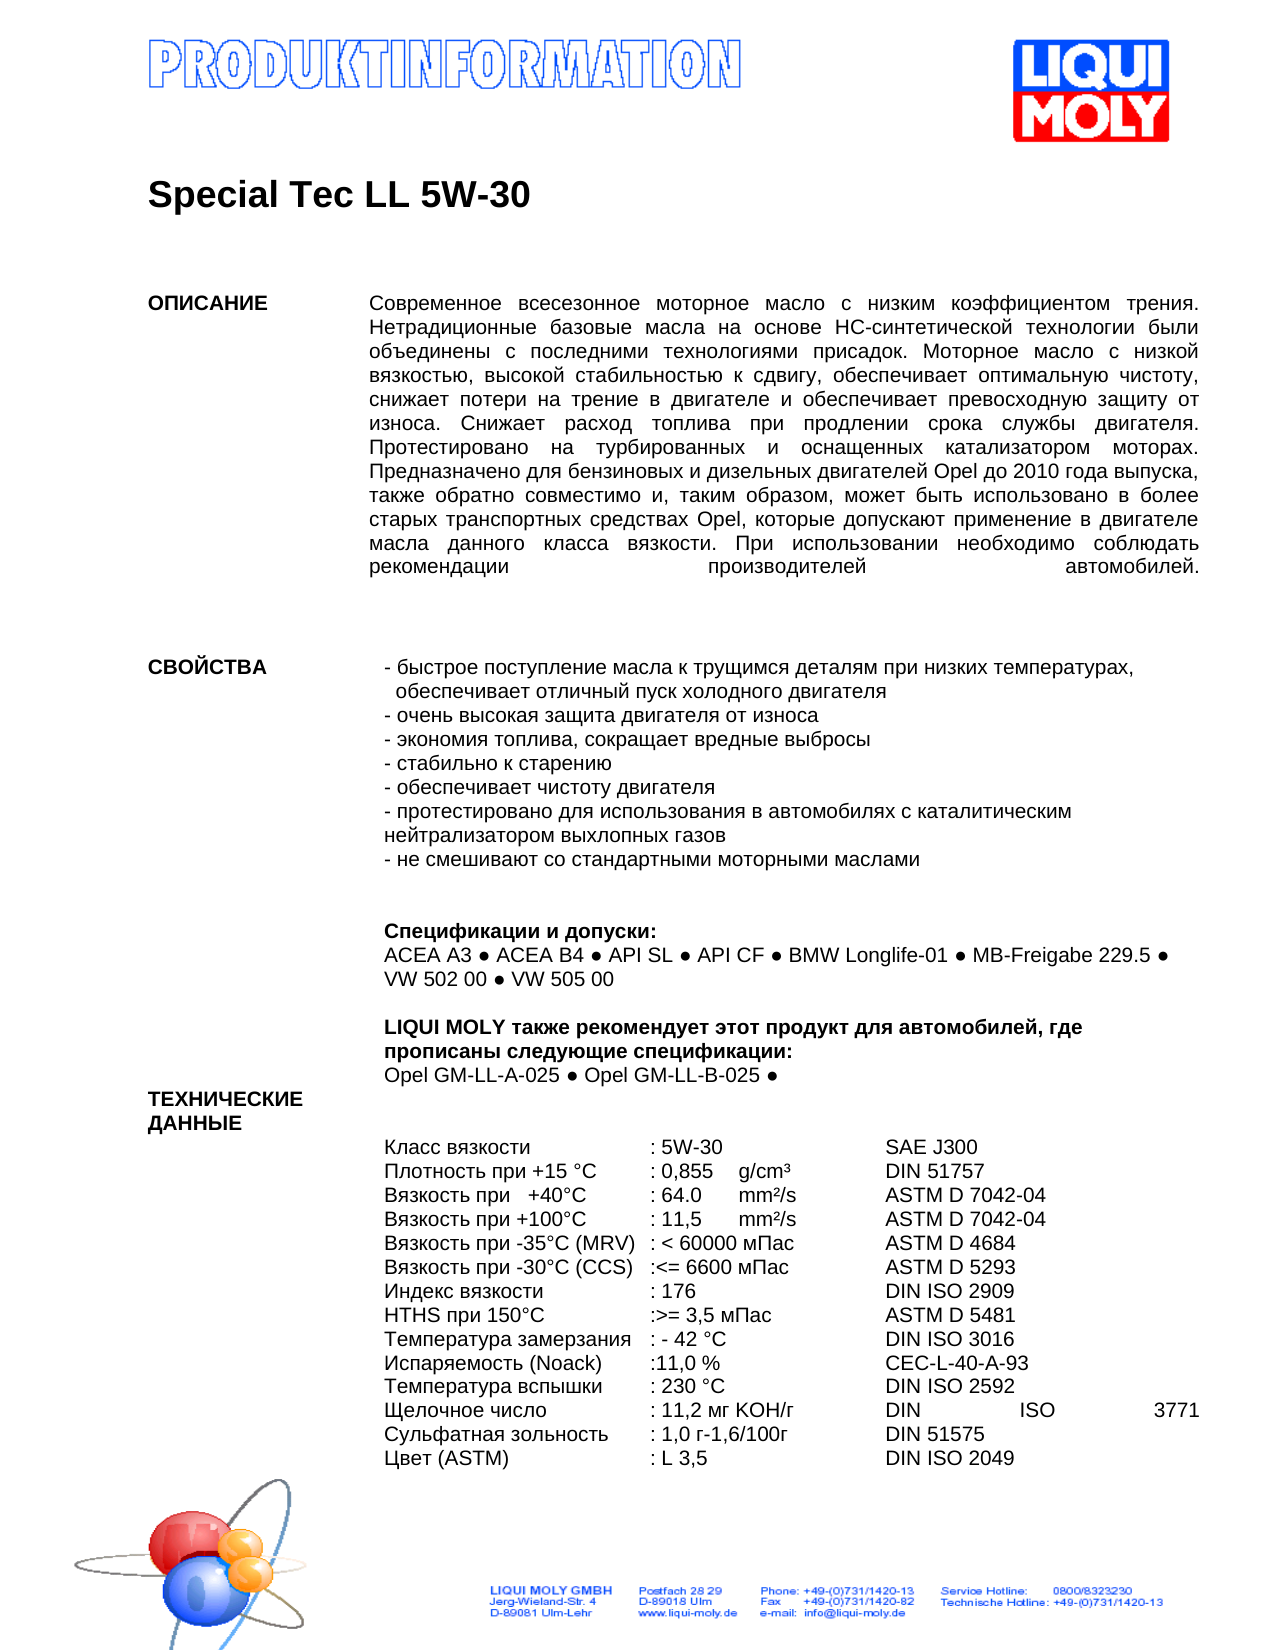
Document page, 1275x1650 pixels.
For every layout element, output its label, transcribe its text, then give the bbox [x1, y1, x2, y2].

text Плотность при + : 0,855 g/cm³ DIN 51757 [148, 1159, 1200, 1183]
picture [72, 1478, 1173, 1650]
text - очень высокая защита двигателя от износа [148, 703, 1200, 727]
text - протестировано для использования в автомобилях с каталитическим [148, 799, 1200, 823]
text ОПИСАНИЕ Современное всесезонное моторное масло с низким коэффициентом трения. Нетрадиционные базовые масла на основе HC-синтетической технологии были объединены с последними технологиями присадок. Моторное масло с низкой вязкостью, высокой стабильностью к сдвигу, обеспечивает оптимальную чистоту, снижает потери на трение в двигателе и обеспечивает превосходную защиту от износа. Снижает расход топлива при продлении срока службы двигателя. Протестировано на турбированных и оснащенных катализатором моторах. Предназначено для бензиновых и дизельных двигателей Opel до 2010 года выпуска, также обратно совместимо и, таким образом, может быть использовано в более старых транспортных средствах Opel, которые допускают применение в двигателе масла данного класса вязкости. При использовании необходимо соблюдать рекомендации производителей автомобилей. [148, 291, 1200, 607]
text Спецификации и допуски: ACEA A3 ● ACEA B4 ● API SL ● API CF ● BMW Longlife-01 ● MB-Freigabe 229.5 ● VW 502 00 ● VW 505 00 [148, 918, 1200, 991]
text Щелочное число : 11,2 мг KOH/г DIN ISO 3771 Сульфатная зольность : 1,0 г-1,6/100г DIN 51575 [148, 1398, 1200, 1446]
text СВОЙСТВА - быстрое поступление масла к трущимся деталям при низких температурах, [148, 655, 1200, 679]
text Испаряемость (Noack) :11,0 % CEC-L-40-A-93 [148, 1350, 1200, 1374]
text ТЕХНИЧЕСКИЕ [148, 1087, 1200, 1111]
text Класс вязкости : 5W-30 SAE J300 [148, 1135, 1200, 1159]
text LIQUI MOLY также рекомендует этот продукт для автомобилей, где прописаны следующие спецификации: [148, 1015, 1200, 1063]
text Вязкость при -30°C (CCS) :<= 6600 мПас ASTM D 5293 [148, 1254, 1200, 1278]
text Цвет (ASTM) : L 3,5 DIN ISO 2049 [148, 1446, 1200, 1470]
text Вязкость при +100°C : 11,5 mm²/s ASTM D 7042-04 [148, 1207, 1200, 1231]
picture [126, 20, 1190, 162]
text Opel GM-LL-A-025 ● Opel GM-LL-B-025 ● [148, 1063, 1200, 1087]
text Температура вспышки : 230 °C DIN ISO 2592 [148, 1374, 1200, 1398]
text Вязкость при -35°C (MRV) : < 60000 мПас ASTM D 4684 [148, 1231, 1200, 1254]
text обеспечивает отличный пуск холодного двигателя [148, 679, 1200, 703]
text Вязкость при + : 64.0 mm²/s ASTM D 7042-04 [148, 1183, 1200, 1207]
text ДАННЫЕ [148, 1111, 1200, 1135]
text - не смешивают со стандартными моторными маслами [148, 847, 1200, 871]
text - экономия топлива, сокращает вредные выбросы [148, 727, 1200, 751]
text нейтрализатором выхлопных газов [148, 823, 1200, 847]
text - обеспечивает чистоту двигателя [148, 775, 1200, 799]
text Температура замерзания : - 42 °C DIN ISO 3016 [148, 1326, 1200, 1350]
text - стабильно к старению [148, 751, 1200, 775]
text Индекс вязкости : 176 DIN ISO 2909 [148, 1278, 1200, 1302]
text HTHS при 150°C :>= 3,5 мПас ASTM D 5481 [148, 1302, 1200, 1326]
